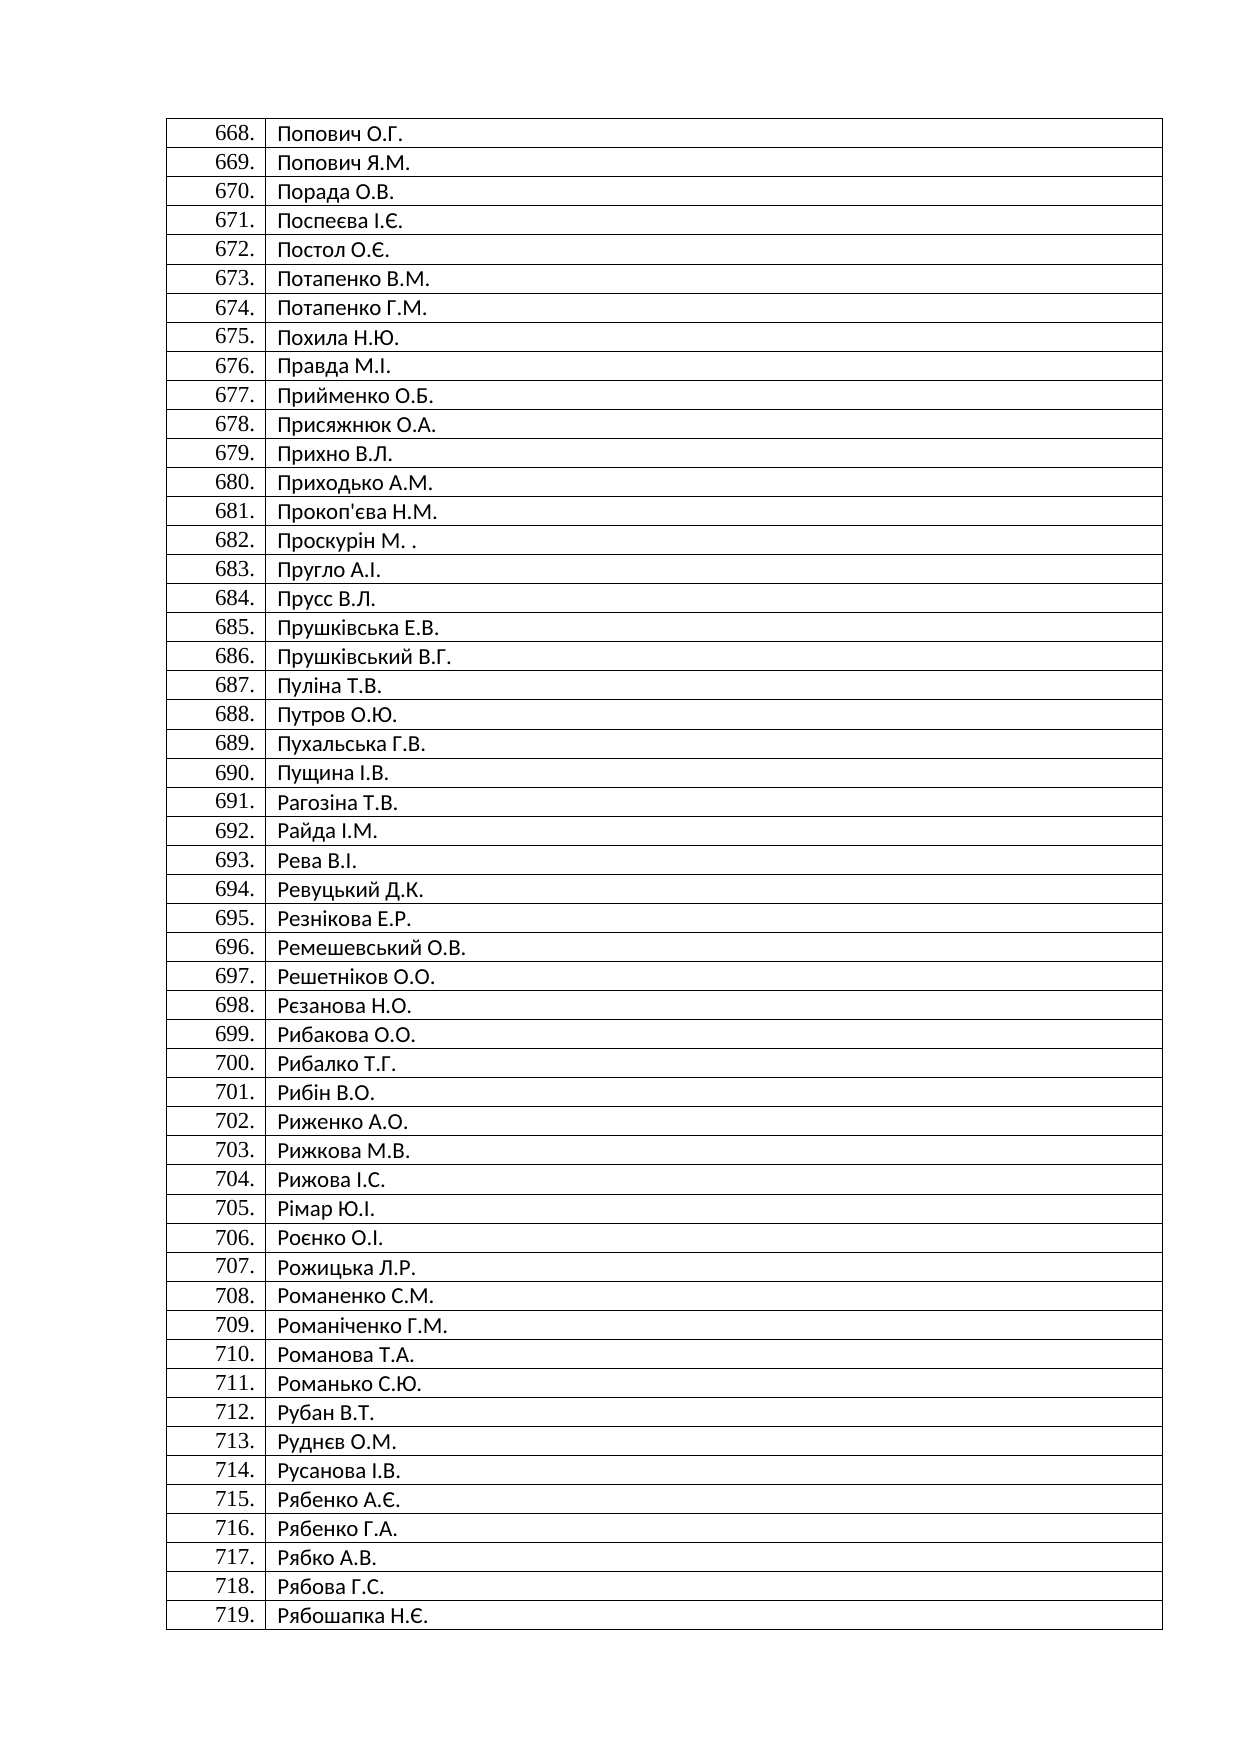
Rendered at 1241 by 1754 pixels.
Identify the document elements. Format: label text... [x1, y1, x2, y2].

table_cell [167, 1398, 265, 1426]
table_cell Рагозіна Т.В. [266, 788, 1162, 816]
table_cell [167, 788, 265, 816]
table_cell Риженко А.О. [266, 1107, 1162, 1135]
table_cell [167, 206, 265, 234]
table_cell [167, 1049, 265, 1077]
table_cell Ремешевський О.В. [266, 933, 1162, 961]
table_cell Прихно В.Л. [266, 439, 1162, 467]
table_cell Рєзанова Н.О. [266, 991, 1162, 1019]
table_cell Проскурін М. . [266, 526, 1162, 554]
table_cell Рибакова О.О. [266, 1020, 1162, 1048]
table_cell Романенко С.М. [266, 1282, 1162, 1310]
table_cell Рибалко Т.Г. [266, 1049, 1162, 1077]
table_cell Рожицька Л.Р. [266, 1253, 1162, 1281]
table_cell [167, 846, 265, 874]
table_cell [167, 323, 265, 351]
table_cell Решетніков О.О. [266, 962, 1162, 990]
table_cell [167, 817, 265, 845]
table_cell Пущина І.В. [266, 759, 1162, 787]
table_cell [167, 1020, 265, 1048]
table_cell Рижова І.С. [266, 1165, 1162, 1193]
table_cell [167, 1456, 265, 1484]
table_cell [167, 119, 265, 147]
table_cell [167, 991, 265, 1019]
table_cell [167, 381, 265, 409]
table_cell Рябова Г.С. [266, 1572, 1162, 1600]
table_cell Райда І.М. [266, 817, 1162, 845]
table_cell Пругло А.І. [266, 555, 1162, 583]
table_cell [167, 177, 265, 205]
table_cell Резнікова Е.Р. [266, 904, 1162, 932]
table_cell Попович О.Г. [266, 119, 1162, 147]
table_cell Приходько А.М. [266, 468, 1162, 496]
table_cell [167, 933, 265, 961]
table_cell [167, 410, 265, 438]
table_cell [167, 1514, 265, 1542]
table_cell Порада О.В. [266, 177, 1162, 205]
table_cell Рябошапка Н.Є. [266, 1601, 1162, 1629]
table_cell Присяжнюк О.А. [266, 410, 1162, 438]
table_cell [167, 1311, 265, 1339]
table_cell [167, 1107, 265, 1135]
table_cell [167, 352, 265, 380]
table_cell Потапенко В.М. [266, 265, 1162, 292]
table_cell Пуліна Т.В. [266, 671, 1162, 699]
table_cell [167, 148, 265, 176]
table_cell [167, 1224, 265, 1252]
table_cell [167, 613, 265, 641]
table_cell [167, 1195, 265, 1222]
table_cell [167, 642, 265, 670]
table_cell [167, 671, 265, 699]
table_cell Прокоп'єва Н.М. [266, 497, 1162, 525]
table_cell Правда М.І. [266, 352, 1162, 380]
table_cell [167, 1601, 265, 1629]
table_cell Романько С.Ю. [266, 1369, 1162, 1397]
table_cell Прийменко О.Б. [266, 381, 1162, 409]
table_cell [167, 1369, 265, 1397]
table_cell [167, 730, 265, 757]
table_cell Прусс В.Л. [266, 584, 1162, 612]
table_cell [167, 584, 265, 612]
table_cell [167, 1543, 265, 1571]
table_cell Руднєв О.М. [266, 1427, 1162, 1455]
table_cell Потапенко Г.М. [266, 294, 1162, 322]
table_cell Русанова І.В. [266, 1456, 1162, 1484]
table_cell [167, 526, 265, 554]
table_cell Прушківський В.Г. [266, 642, 1162, 670]
table_cell Попович Я.М. [266, 148, 1162, 176]
table_cell [167, 1340, 265, 1368]
table_cell Рева В.І. [266, 846, 1162, 874]
table_cell Рибін В.О. [266, 1078, 1162, 1106]
table_cell Постол О.Є. [266, 235, 1162, 263]
table_cell [167, 759, 265, 787]
table_cell [167, 962, 265, 990]
table_cell Романіченко Г.М. [266, 1311, 1162, 1339]
table_cell [167, 1078, 265, 1106]
table_cell Рімар Ю.І. [266, 1195, 1162, 1222]
table_cell [167, 1136, 265, 1164]
table_cell [167, 294, 265, 322]
table_cell Романова Т.А. [266, 1340, 1162, 1368]
table_cell Прушківська Е.В. [266, 613, 1162, 641]
table_cell [167, 1282, 265, 1310]
table_cell [167, 468, 265, 496]
table_cell Рябенко Г.А. [266, 1514, 1162, 1542]
table_cell [167, 497, 265, 525]
table_cell [167, 1253, 265, 1281]
table_cell [167, 1165, 265, 1193]
table_cell Рябенко А.Є. [266, 1485, 1162, 1513]
table_cell [167, 875, 265, 903]
table_cell Похила Н.Ю. [266, 323, 1162, 351]
table_cell Роєнко О.І. [266, 1224, 1162, 1252]
table_cell [167, 700, 265, 728]
table_cell [167, 439, 265, 467]
table_cell Рубан В.Т. [266, 1398, 1162, 1426]
table_cell Путров О.Ю. [266, 700, 1162, 728]
table_cell [167, 555, 265, 583]
table_cell [167, 1427, 265, 1455]
table_cell Рябко А.В. [266, 1543, 1162, 1571]
table_cell [167, 235, 265, 263]
table_cell [167, 265, 265, 292]
table_cell [167, 1485, 265, 1513]
table_cell Рижкова М.В. [266, 1136, 1162, 1164]
table_cell [167, 1572, 265, 1600]
table_cell Ревуцький Д.К. [266, 875, 1162, 903]
table_cell Поспеєва І.Є. [266, 206, 1162, 234]
table_cell [167, 904, 265, 932]
table_cell Пухальська Г.В. [266, 730, 1162, 757]
